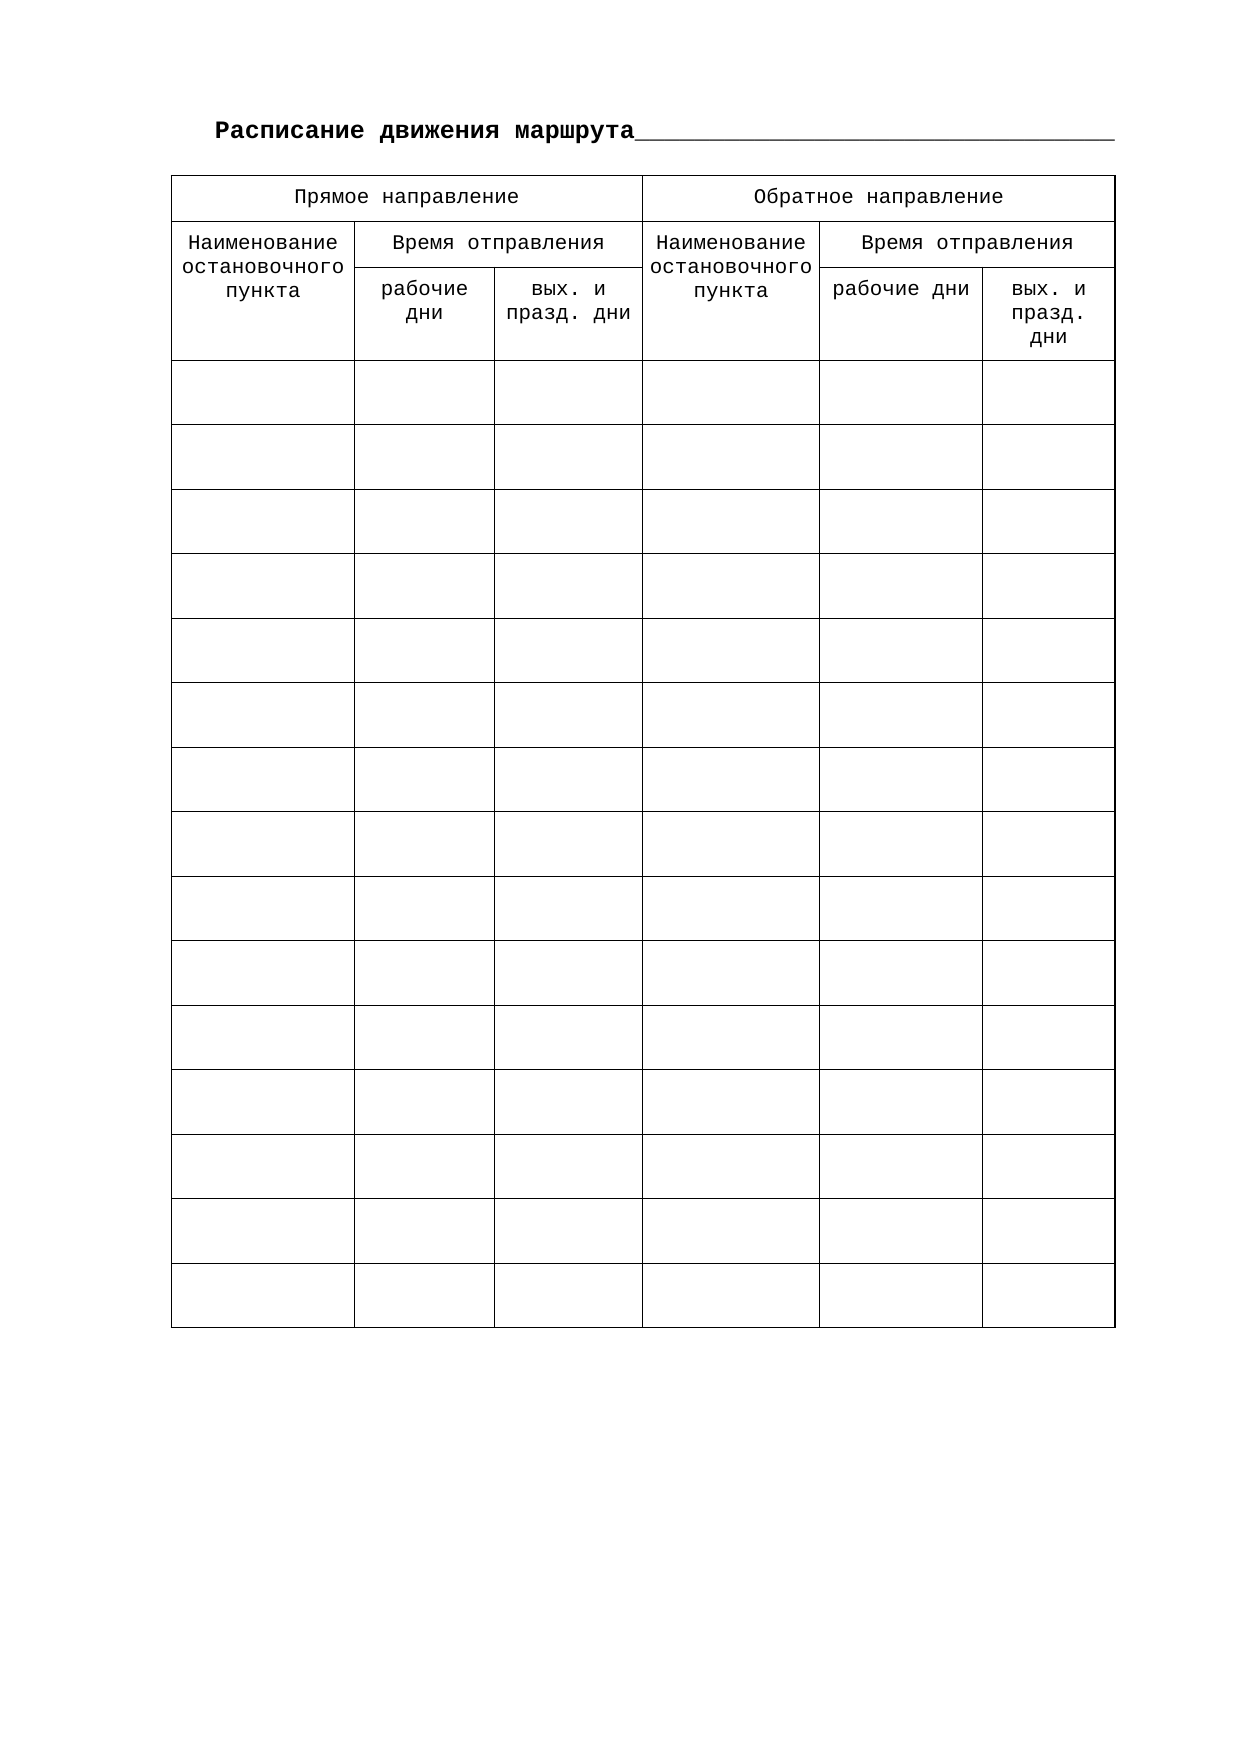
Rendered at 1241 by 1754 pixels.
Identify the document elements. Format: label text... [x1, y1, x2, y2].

table_cell [643, 425, 819, 489]
table_cell [820, 812, 982, 876]
table_cell [355, 554, 494, 618]
table_cell [643, 812, 819, 876]
table_cell [172, 1135, 354, 1198]
table_cell [495, 619, 642, 682]
table_cell Наименование остановочного пункта [172, 222, 354, 360]
table_cell [355, 1264, 494, 1327]
table_cell [820, 683, 982, 747]
table_cell [983, 490, 1114, 553]
table_cell [172, 941, 354, 1005]
table_cell [983, 1006, 1114, 1069]
table_cell [172, 490, 354, 553]
table_cell [820, 1199, 982, 1263]
table_cell [983, 812, 1114, 876]
table_cell [983, 877, 1114, 940]
table_cell [495, 554, 642, 618]
table_cell [172, 554, 354, 618]
table_cell [172, 877, 354, 940]
table_cell [172, 1006, 354, 1069]
table_cell [983, 619, 1114, 682]
table_cell [495, 941, 642, 1005]
table_cell [820, 1006, 982, 1069]
table_cell [643, 619, 819, 682]
table_cell [495, 1006, 642, 1069]
table_cell [643, 1070, 819, 1134]
table_cell [983, 1070, 1114, 1134]
table_cell [983, 683, 1114, 747]
table_cell [355, 1135, 494, 1198]
table_cell [820, 361, 982, 424]
table_cell [495, 361, 642, 424]
table_cell [172, 748, 354, 811]
table_cell вых. и празд. дни [495, 268, 642, 360]
table_cell [495, 490, 642, 553]
table_cell [355, 361, 494, 424]
table_cell [643, 683, 819, 747]
table_cell [172, 1070, 354, 1134]
table_cell [495, 1135, 642, 1198]
table_cell [820, 554, 982, 618]
table_cell [495, 877, 642, 940]
table_cell [643, 877, 819, 940]
table_cell [355, 748, 494, 811]
table_cell [643, 490, 819, 553]
table_cell [172, 812, 354, 876]
table_cell [643, 1199, 819, 1263]
table_cell [820, 619, 982, 682]
table_cell [495, 1070, 642, 1134]
table_cell [983, 361, 1114, 424]
table_cell [643, 941, 819, 1005]
table_cell [820, 941, 982, 1005]
table_cell [172, 1264, 354, 1327]
table_cell Время отправления [355, 222, 642, 267]
table_cell [820, 1135, 982, 1198]
table_cell [355, 1070, 494, 1134]
table_cell [495, 1199, 642, 1263]
table_cell [495, 748, 642, 811]
table_cell [172, 425, 354, 489]
table_cell [172, 1199, 354, 1263]
table_cell рабочие дни [820, 268, 982, 360]
table_cell [355, 877, 494, 940]
table_cell [355, 683, 494, 747]
table_cell [983, 941, 1114, 1005]
table_cell Наименование остановочного пункта [643, 222, 819, 360]
table_cell [643, 1135, 819, 1198]
table_cell [643, 361, 819, 424]
table_cell [643, 1264, 819, 1327]
table_cell [820, 877, 982, 940]
table_cell [355, 1006, 494, 1069]
table_cell [495, 1264, 642, 1327]
table_header Прямое направление [172, 176, 642, 221]
table_cell [355, 619, 494, 682]
table_cell [820, 1264, 982, 1327]
table_cell [820, 1070, 982, 1134]
table_cell [355, 941, 494, 1005]
table_cell [983, 1199, 1114, 1263]
table_cell [643, 554, 819, 618]
table_cell Время отправления [820, 222, 1114, 267]
table_cell [355, 490, 494, 553]
table_cell [643, 1006, 819, 1069]
table_cell [983, 425, 1114, 489]
table_cell [172, 619, 354, 682]
table_cell [983, 1264, 1114, 1327]
table_cell рабочие дни [355, 268, 494, 360]
table_cell [643, 748, 819, 811]
table_cell [495, 683, 642, 747]
table_cell [172, 683, 354, 747]
table_header Обратное направление [643, 176, 1114, 221]
table_cell вых. и празд. дни [983, 268, 1114, 360]
text Расписание движения маршрута________________________________ [177, 118, 1152, 146]
table_cell [495, 425, 642, 489]
table_cell [820, 425, 982, 489]
table_cell [820, 490, 982, 553]
table_cell [820, 748, 982, 811]
table_cell [355, 812, 494, 876]
table_cell [172, 361, 354, 424]
table_cell [355, 425, 494, 489]
table_cell [355, 1199, 494, 1263]
table_cell [983, 748, 1114, 811]
table_cell [983, 554, 1114, 618]
table_cell [495, 812, 642, 876]
table_cell [983, 1135, 1114, 1198]
